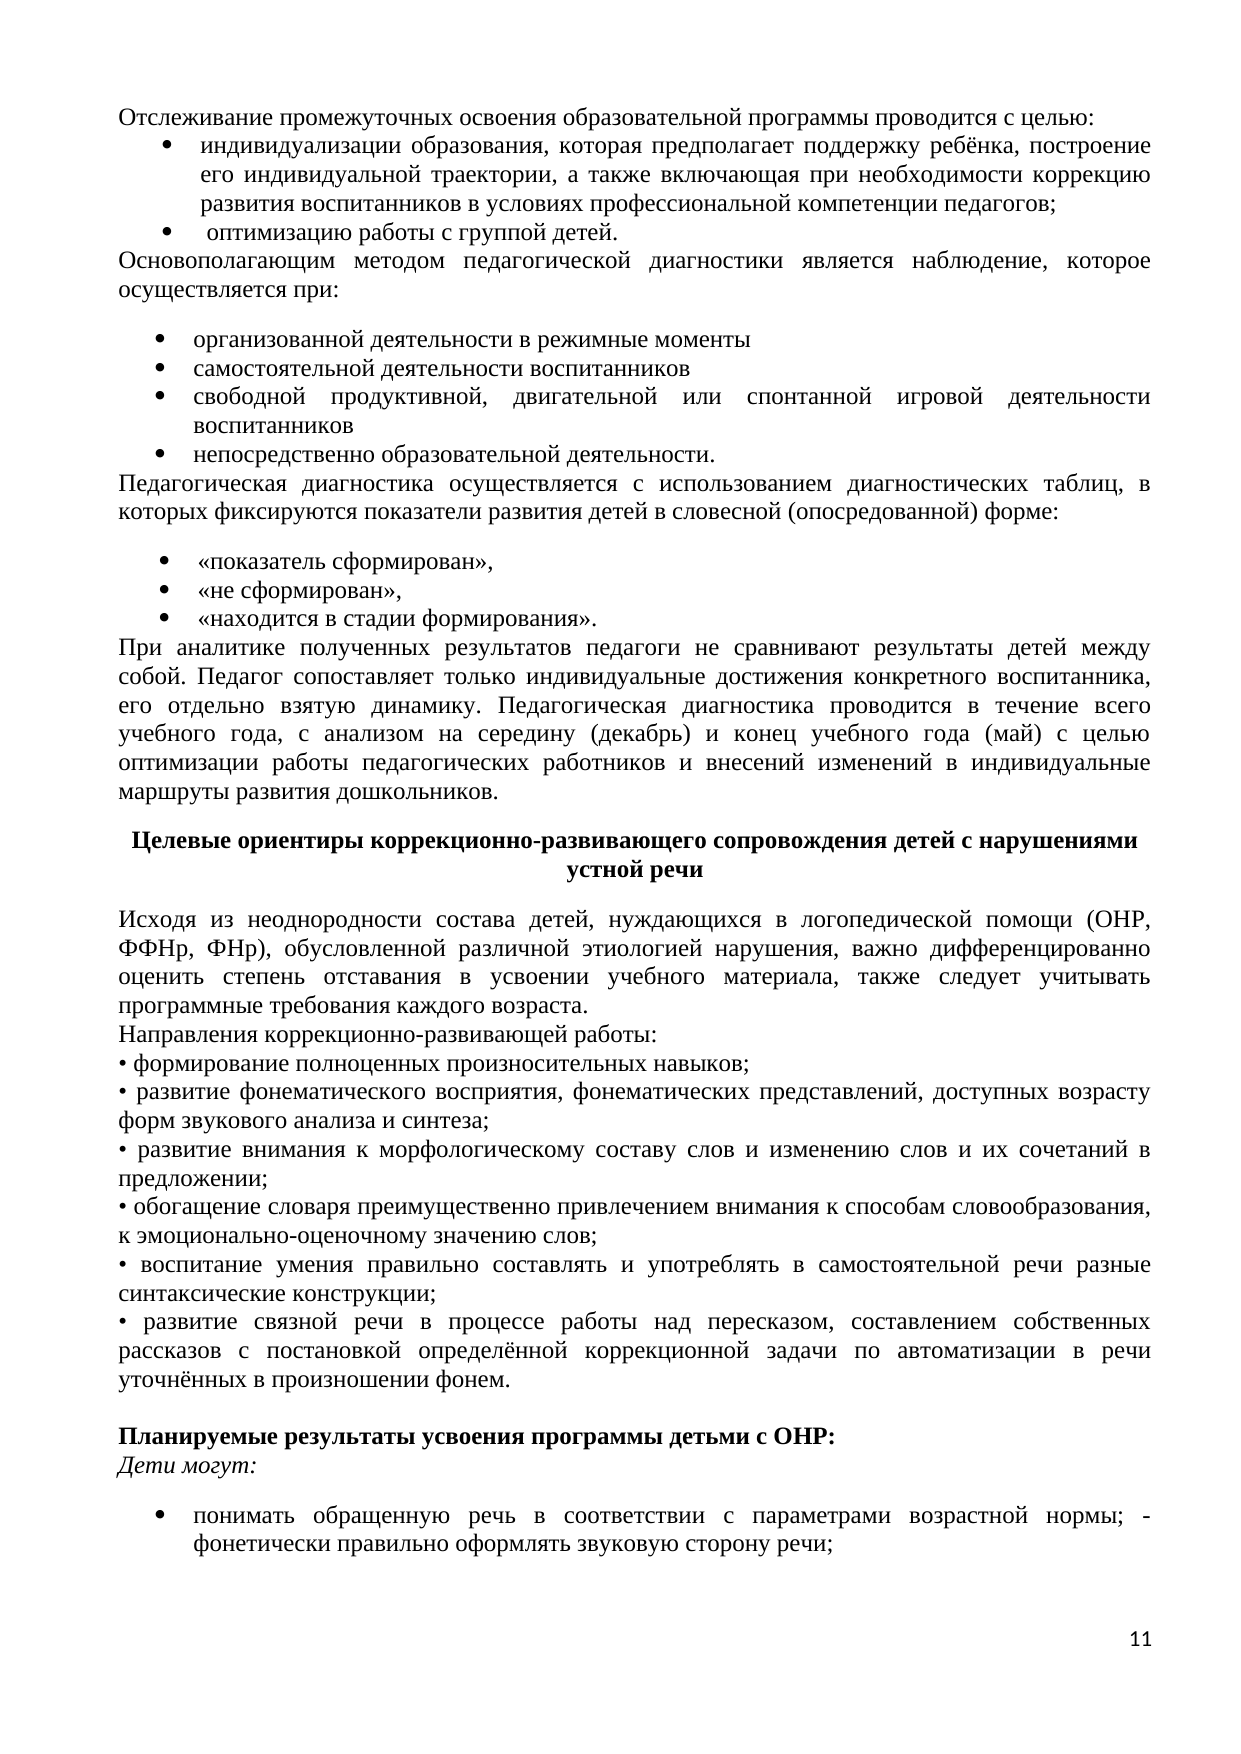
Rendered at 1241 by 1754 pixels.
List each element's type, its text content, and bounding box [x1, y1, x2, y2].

text Основополагающим методом педагогической диагностики является наблюдение, которое осуществляется при: [118, 246, 1152, 303]
list «не сформирован», [160, 575, 1152, 603]
list понимать обращенную речь в соответствии с параметрами возрастной нормы; - фонетически правильно оформлять звуковую сторону речи; [156, 1500, 1152, 1557]
text • развитие внимания к морфологическому составу слов и изменению слов и их сочетаний в предложении; [118, 1134, 1152, 1191]
text • развитие связной речи в процессе работы над пересказом, составлением собственных рассказов с постановкой определённой коррекционной задачи по автоматизации в речи уточнённых в произношении фонем. [118, 1306, 1152, 1393]
text Целевые ориентиры коррекционно-развивающего сопровождения детей с нарушениями устной речи [118, 826, 1152, 883]
text • воспитание умения правильно составлять и употреблять в самостоятельной речи разные синтаксические конструкции; [118, 1249, 1152, 1306]
text • формирование полноценных произносительных навыков; [118, 1048, 1152, 1076]
text Планируемые результаты усвоения программы детьми с ОНР: [118, 1421, 1152, 1450]
text • обогащение словаря преимущественно привлечением внимания к способам словообразования, к эмоционально-оценочному значению слов; [118, 1191, 1152, 1249]
list свободной продуктивной, двигательной или спонтанной игровой деятельности воспитанников [156, 381, 1152, 439]
list «показатель сформирован», [160, 546, 1152, 575]
list индивидуализации образования, которая предполагает поддержку ребёнка, построение его индивидуальной траектории, а также включающая при необходимости коррекцию развития воспитанников в условиях профессиональной компетенции педагогов; [163, 131, 1152, 217]
text • развитие фонематического восприятия, фонематических представлений, доступных возрасту форм звукового анализа и синтеза; [118, 1076, 1152, 1134]
list самостоятельной деятельности воспитанников [156, 353, 1152, 381]
text Исходя из неоднородности состава детей, нуждающихся в логопедической помощи (ОНР, ФФНр, ФНр), обусловленной различной этиологией нарушения, важно дифференцированно оценить степень отставания в усвоении учебного материала, также следует учитывать программные требования каждого возраста. [118, 904, 1152, 1019]
text Педагогическая диагностика осуществляется с использованием диагностических таблиц, в которых фиксируются показатели развития детей в словесной (опосредованной) форме: [118, 468, 1152, 525]
text При аналитике полученных результатов педагоги не сравнивают результаты детей между собой. Педагог сопоставляет только индивидуальные достижения конкретного воспитанника, его отдельно взятую динамику. Педагогическая диагностика проводится в течение всего учебного года, с анализом на середину (декабрь) и конец учебного года (май) с целью оптимизации работы педагогических работников и внесений изменений в индивидуальные маршруты развития дошкольников. [118, 632, 1152, 805]
text Дети могут: [118, 1450, 1152, 1479]
list оптимизацию работы с группой детей. [163, 217, 1152, 246]
list непосредственно образовательной деятельности. [156, 439, 1152, 468]
list «находится в стадии формирования». [160, 603, 1152, 632]
text Направления коррекционно-развивающей работы: [118, 1019, 1152, 1048]
list организованной деятельности в режимные моменты [156, 324, 1152, 353]
text Отслеживание промежуточных освоения образовательной программы проводится с целью: [118, 102, 1152, 131]
